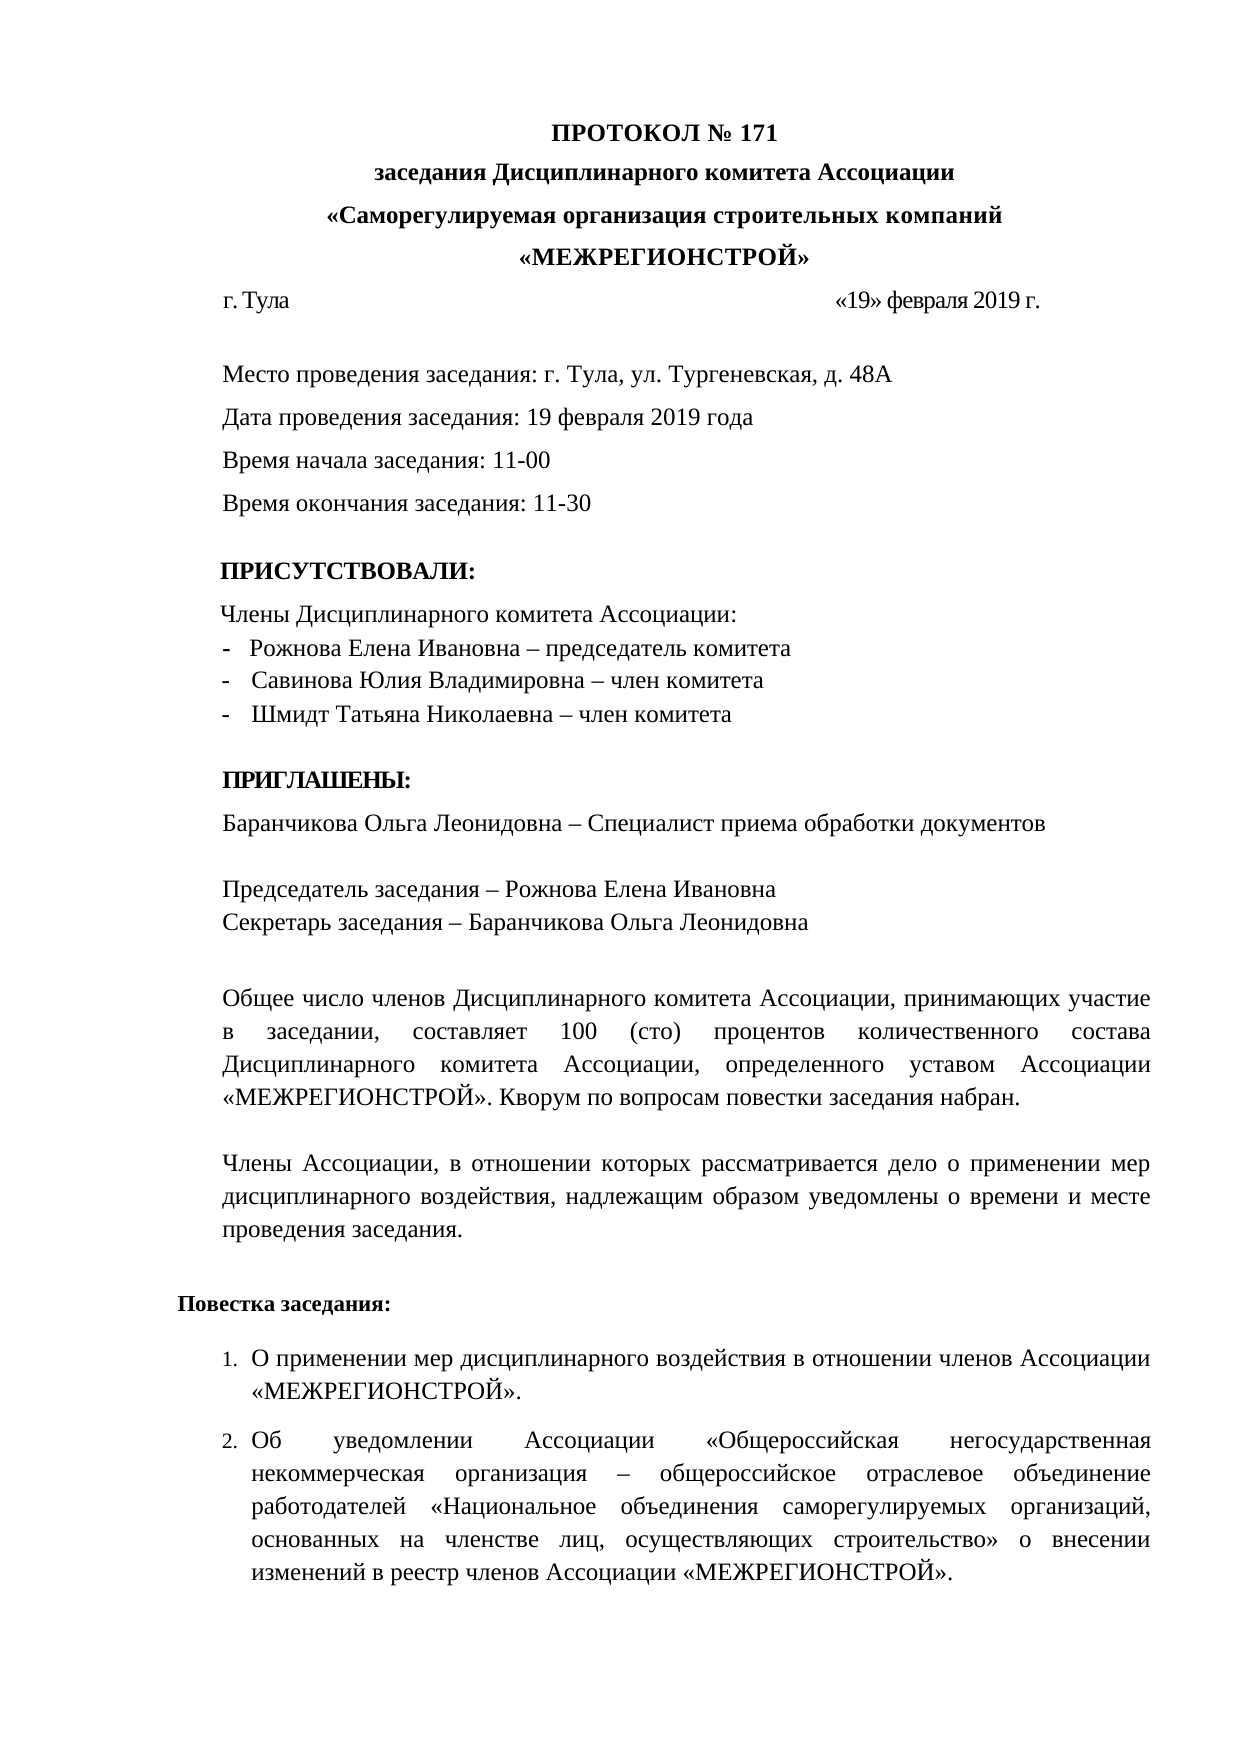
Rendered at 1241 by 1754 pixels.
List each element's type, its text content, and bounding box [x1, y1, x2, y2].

list Об уведомлении Ассоциации «Общероссийская негосударственная некоммерческая организация – общероссийское отраслевое объединение работодателей «Национальное объединения саморегулируемых организаций, основанных на членстве лиц, осуществляющих строительство» о внесении изменений в реестр членов Ассоциации «МЕЖРЕГИОНСТРОЙ». [222, 1425, 1152, 1586]
text Члены Ассоциации, в отношении которых рассматривается дело о применении мер дисциплинарного воздействия, надлежащим образом уведомлены о времени и месте проведения заседания. [222, 1148, 1152, 1243]
text Баранчикова Ольга Леонидовна – Специалист приема обработки документов [222, 808, 1152, 837]
text Члены Дисциплинарного комитета Ассоциации: [220, 599, 1152, 628]
text ПРИСУТСТВОВАЛИ: [220, 556, 1152, 585]
text Место проведения заседания: г. Тула, ул. Тургеневская, д. 48А [222, 359, 1152, 388]
list Шмидт Татьяна Николаевна – член комитета [221, 699, 1152, 727]
text Время начала заседания: 11-00 [222, 445, 1152, 474]
text г. Тула «19» февраля 2019 г. [177, 274, 1058, 317]
text «МЕЖРЕГИОНСТРОЙ» [177, 232, 1152, 274]
text ПРИГЛАШЕНЫ: [222, 765, 1152, 793]
text Общее число членов Дисциплинарного комитета Ассоциации, принимающих участие в заседании, составляет 100 (сто) процентов количественного состава Дисциплинарного комитета Ассоциации, определенного уставом Ассоциации «МЕЖРЕГИОНСТРОЙ». Кворум по вопросам повестки заседания набран. [222, 983, 1152, 1111]
text Время окончания заседания: 11-30 [222, 488, 1152, 517]
subtitle ПРОТОКОЛ № 171 [177, 118, 1152, 147]
list Савинова Юлия Владимировна – член комитета [221, 666, 1152, 694]
text Повестка заседания: [177, 1290, 1152, 1317]
text заседания Дисциплинарного комитета Ассоциации [177, 147, 1152, 189]
text «Саморегулируемая организация строительных компаний [177, 189, 1152, 232]
list О применении мер дисциплинарного воздействия в отношении членов Ассоциации «МЕЖРЕГИОНСТРОЙ». [222, 1343, 1152, 1405]
text Секретарь заседания – Баранчикова Ольга Леонидовна [222, 907, 1152, 936]
text Председатель заседания – Рожнова Елена Ивановна [222, 874, 1152, 903]
text - Рожнова Елена Ивановна – председатель комитета [222, 633, 1152, 661]
text Дата проведения заседания: 19 февраля 2019 года [222, 402, 1152, 431]
